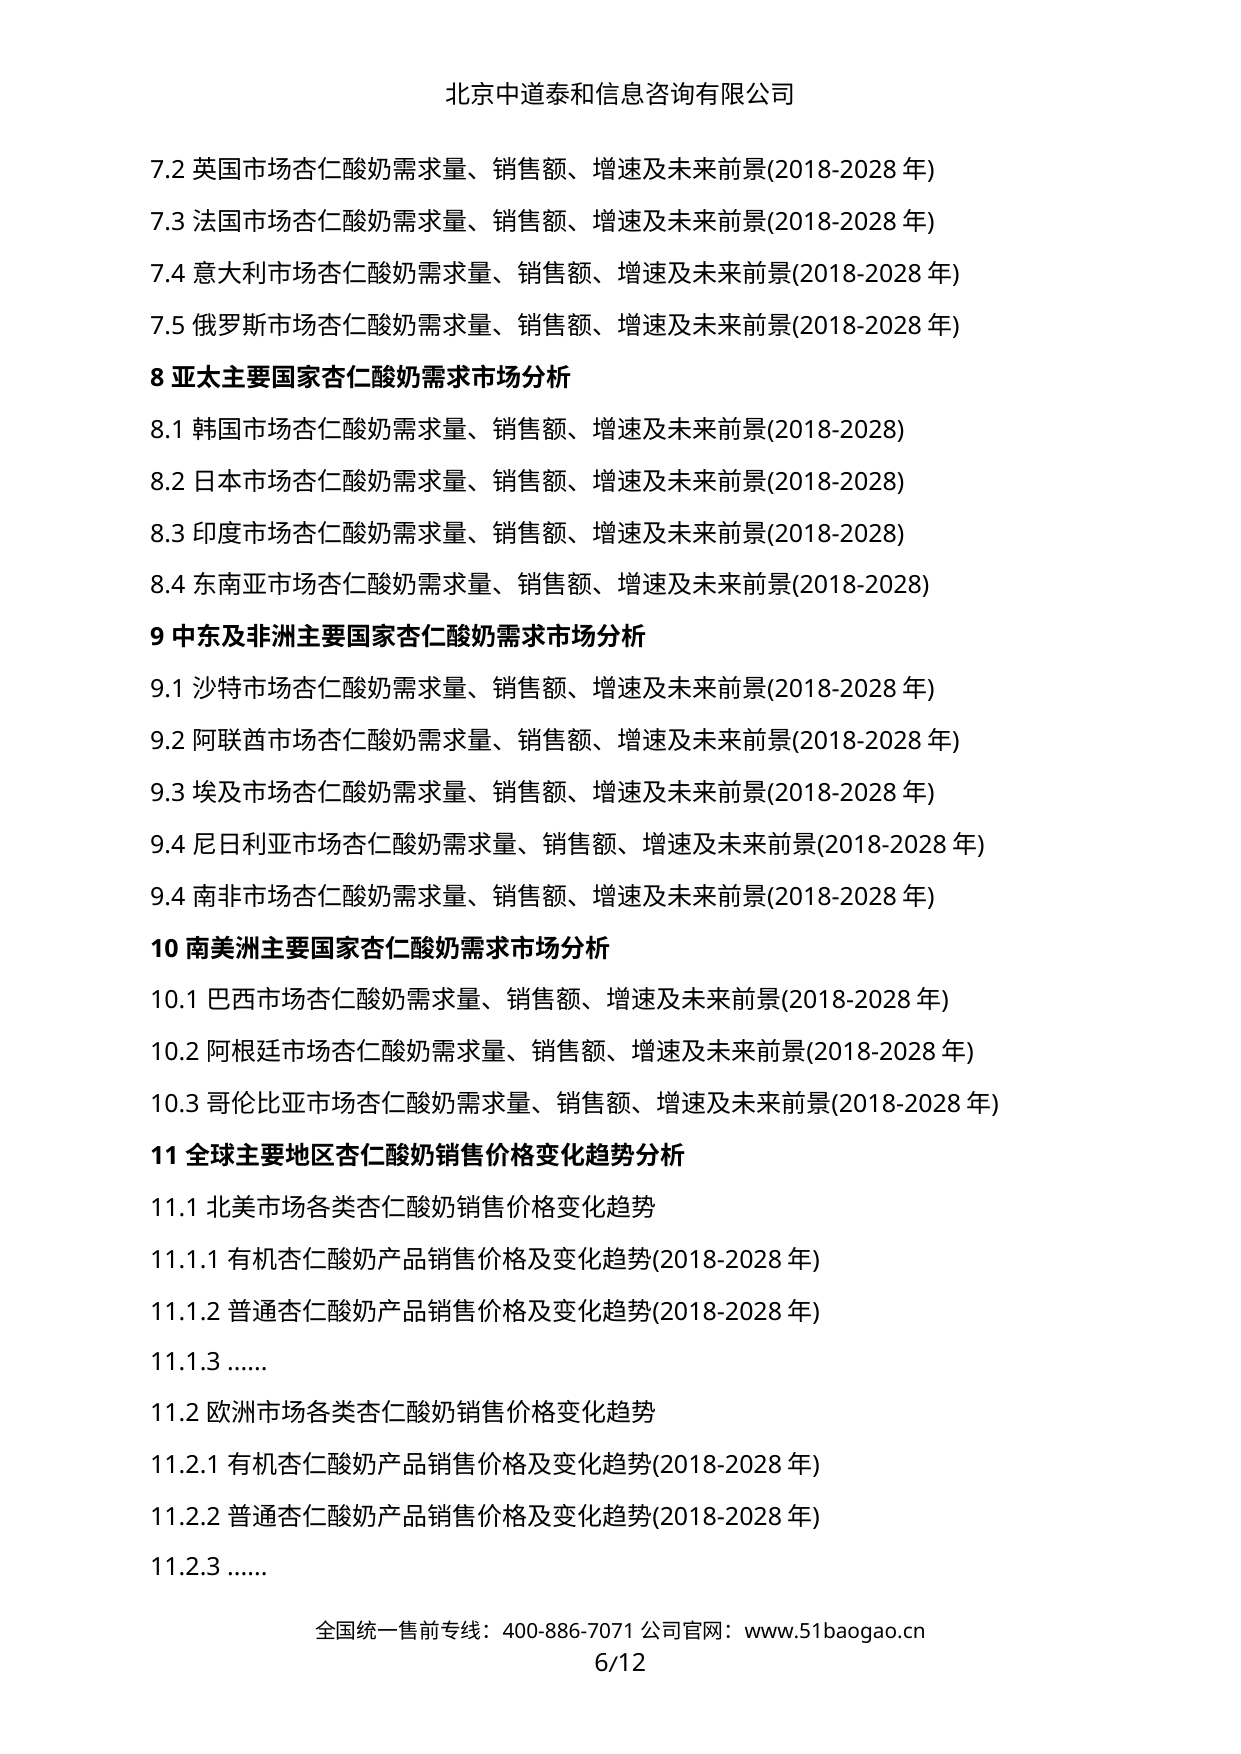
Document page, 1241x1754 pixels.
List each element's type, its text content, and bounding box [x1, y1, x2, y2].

text 7.4 意大利市场杏仁酸奶需求量、销售额、增速及未来前景(2018-2028年) [150, 254, 1090, 290]
text 11.2.2 普通杏仁酸奶产品销售价格及变化趋势(2018-2028年) [150, 1497, 1090, 1533]
text 8.4 东南亚市场杏仁酸奶需求量、销售额、增速及未来前景(2018-2028) [150, 565, 1090, 601]
text 11 全球主要地区杏仁酸奶销售价格变化趋势分析 [150, 1136, 1090, 1172]
text 10.1 巴西市场杏仁酸奶需求量、销售额、增速及未来前景(2018-2028年) [150, 980, 1090, 1016]
text 9.3 埃及市场杏仁酸奶需求量、销售额、增速及未来前景(2018-2028年) [150, 772, 1090, 809]
text 9 中东及非洲主要国家杏仁酸奶需求市场分析 [150, 617, 1090, 653]
text 8.3 印度市场杏仁酸奶需求量、销售额、增速及未来前景(2018-2028) [150, 513, 1090, 549]
text 9.1 沙特市场杏仁酸奶需求量、销售额、增速及未来前景(2018-2028年) [150, 669, 1090, 705]
text 10 南美洲主要国家杏仁酸奶需求市场分析 [150, 928, 1090, 964]
text 7.3 法国市场杏仁酸奶需求量、销售额、增速及未来前景(2018-2028年) [150, 202, 1090, 238]
text 11.1.2 普通杏仁酸奶产品销售价格及变化趋势(2018-2028年) [150, 1291, 1090, 1327]
text 8 亚太主要国家杏仁酸奶需求市场分析 [150, 357, 1090, 394]
text 11.1.3 ...... [150, 1343, 1090, 1377]
text 11.1.1 有机杏仁酸奶产品销售价格及变化趋势(2018-2028年) [150, 1239, 1090, 1276]
text 11.2.3 ...... [150, 1548, 1090, 1582]
text 10.2 阿根廷市场杏仁酸奶需求量、销售额、增速及未来前景(2018-2028年) [150, 1032, 1090, 1068]
text 9.4 尼日利亚市场杏仁酸奶需求量、销售额、增速及未来前景(2018-2028年) [150, 824, 1090, 861]
text 8.1 韩国市场杏仁酸奶需求量、销售额、增速及未来前景(2018-2028) [150, 409, 1090, 446]
text 7.2 英国市场杏仁酸奶需求量、销售额、增速及未来前景(2018-2028年) [150, 150, 1090, 186]
text 10.3 哥伦比亚市场杏仁酸奶需求量、销售额、增速及未来前景(2018-2028年) [150, 1084, 1090, 1120]
text 7.5 俄罗斯市场杏仁酸奶需求量、销售额、增速及未来前景(2018-2028年) [150, 306, 1090, 342]
text 9.4 南非市场杏仁酸奶需求量、销售额、增速及未来前景(2018-2028年) [150, 876, 1090, 912]
text 11.2 欧洲市场各类杏仁酸奶销售价格变化趋势 [150, 1393, 1090, 1429]
text 9.2 阿联酋市场杏仁酸奶需求量、销售额、增速及未来前景(2018-2028年) [150, 721, 1090, 757]
text 8.2 日本市场杏仁酸奶需求量、销售额、增速及未来前景(2018-2028) [150, 461, 1090, 497]
text 11.1 北美市场各类杏仁酸奶销售价格变化趋势 [150, 1187, 1090, 1224]
text 11.2.1 有机杏仁酸奶产品销售价格及变化趋势(2018-2028年) [150, 1445, 1090, 1481]
